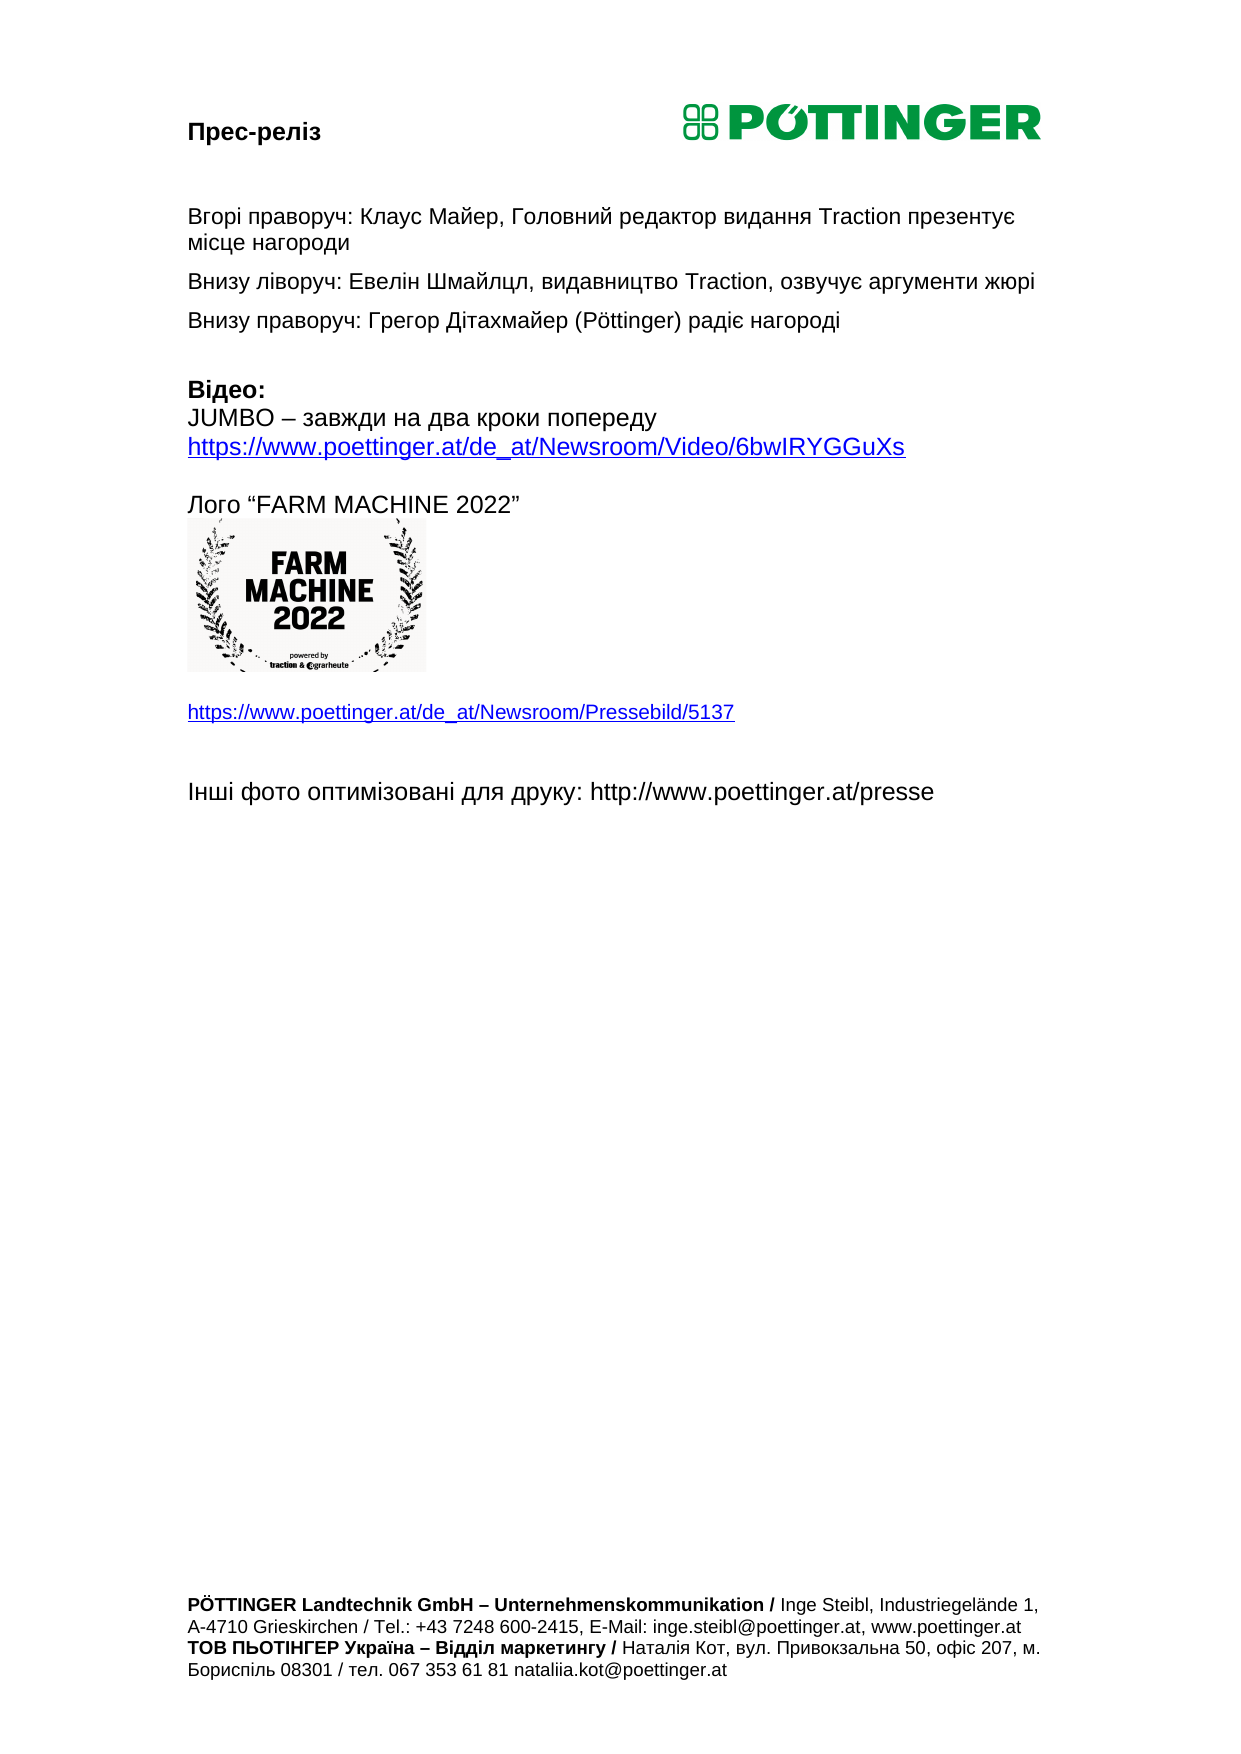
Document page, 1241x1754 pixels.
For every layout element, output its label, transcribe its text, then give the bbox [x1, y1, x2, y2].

text Внизу ліворуч: Евелін Шмайлцл, видавництво Traction, озвучує аргументи жюрі [187, 268, 1053, 294]
text https://www.poettinger.at/de_at/Newsroom/Video/6bwIRYGGuXs [187, 432, 1053, 461]
text Лого “FARM MACHINE 2022” [187, 489, 1053, 518]
text https://www.poettinger.at/de_at/Newsroom/Pressebild/5137 [187, 700, 1053, 724]
text Інші фото оптимізовані для друку: http://www.poettinger.at/presse [187, 777, 1053, 806]
text Внизу праворуч: Грегор Дітахмайер (Pöttinger) радіє нагороді [187, 307, 1053, 333]
text Вгорі праворуч: Клаус Майер, Головний редактор видання Traction презентує місце нагороди [187, 203, 1053, 256]
text Відео: [187, 374, 1053, 403]
picture [187, 518, 427, 672]
picture [682, 102, 1042, 141]
text JUMBO – завжди на два кроки попереду [187, 403, 1053, 432]
